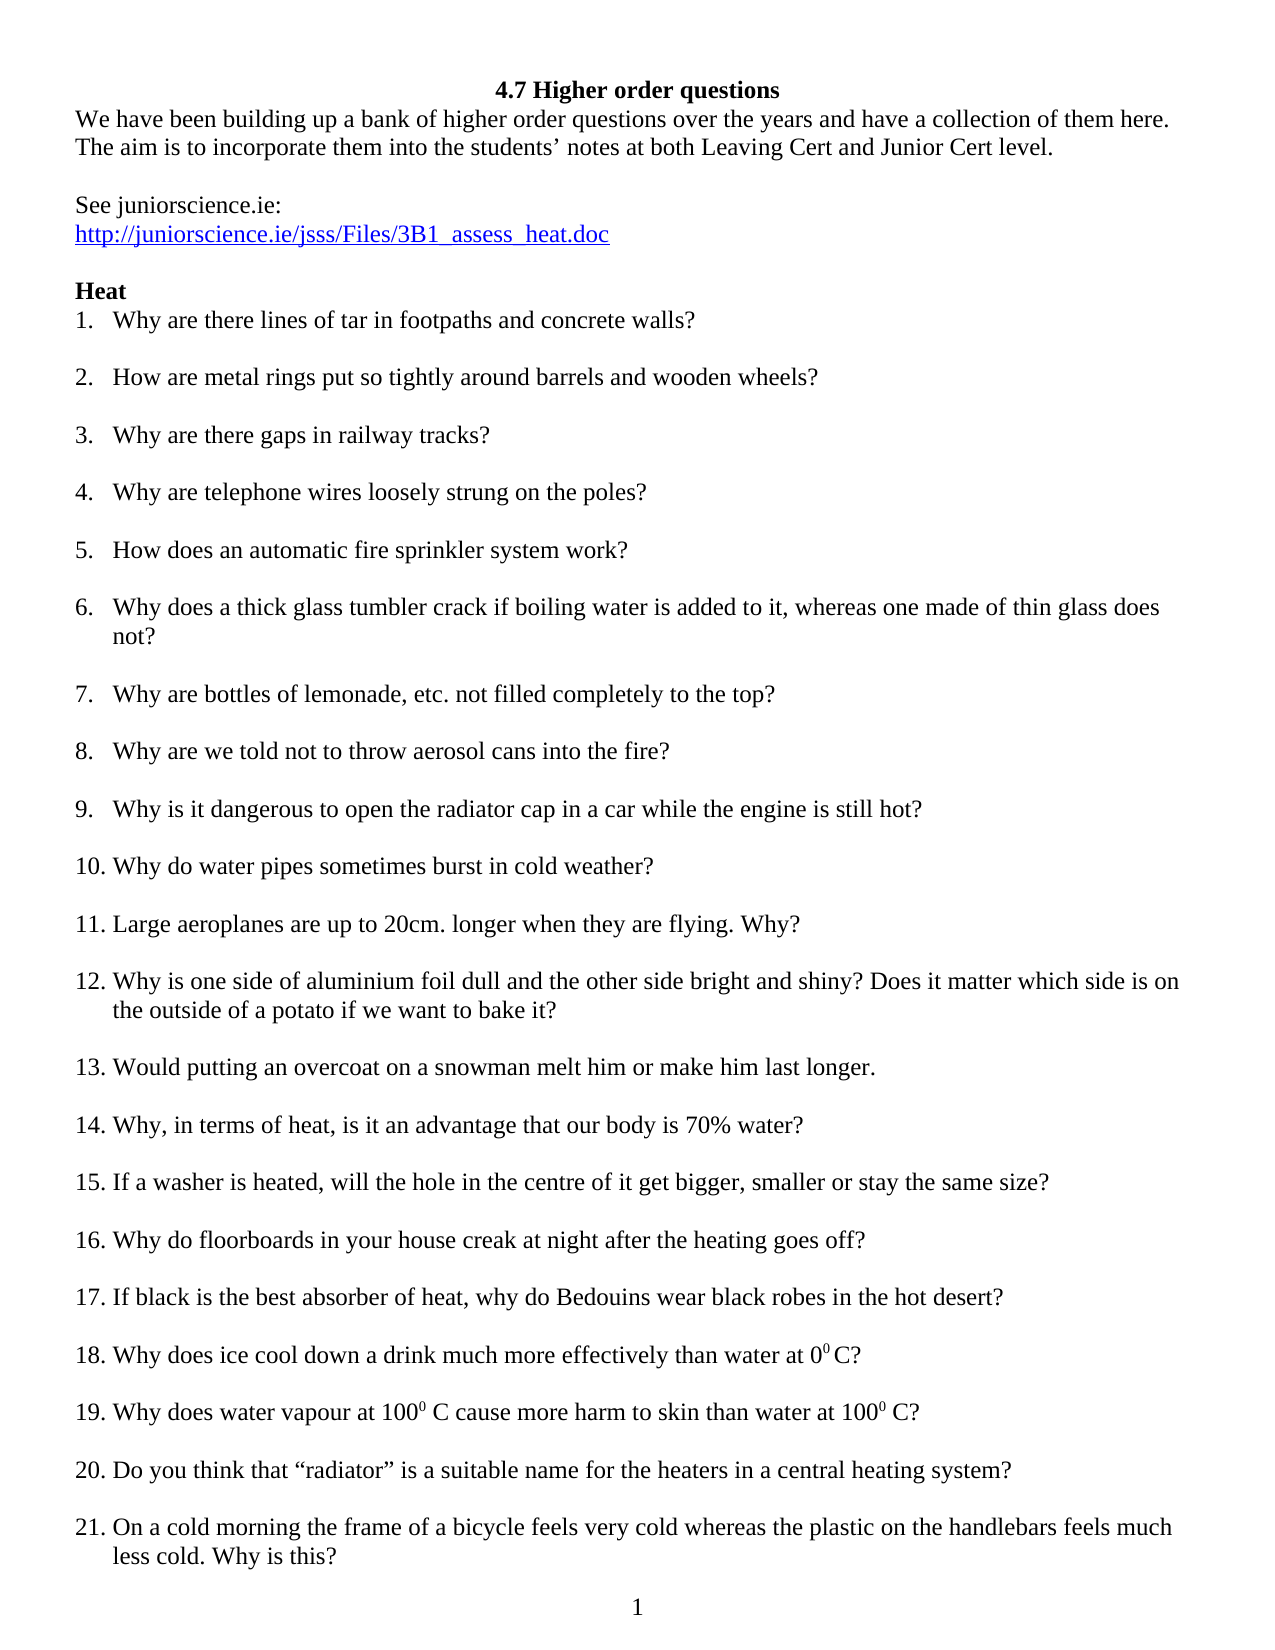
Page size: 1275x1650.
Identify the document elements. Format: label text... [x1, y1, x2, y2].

list Why do floorboards in your house creak at night after the heating goes off? [75, 1225, 1200, 1254]
text We have been building up a bank of higher order questions over the years and have a collection of them here. The aim is to incorporate them into the students’ notes at both Leaving Cert and Junior Cert level. [75, 104, 1200, 161]
list How are metal rings put so tightly around barrels and wooden wheels? [75, 362, 1200, 391]
list Why are we told not to throw aerosol cans into the fire? [75, 736, 1200, 765]
list Why is one side of aluminium foil dull and the other side bright and shiny? Does it matter which side is on the outside of a potato if we want to bake it? [75, 966, 1200, 1024]
list Would putting an overcoat on a snowman melt him or make him last longer. [75, 1052, 1200, 1081]
text Heat [75, 276, 1200, 305]
list Why does ice cool down a drink much more effectively than water at 00 C? [75, 1340, 1200, 1369]
list If a washer is heated, will the hole in the centre of it get bigger, smaller or stay the same size? [75, 1167, 1200, 1196]
list Do you think that “radiator” is a suitable name for the heaters in a central heating system? [75, 1455, 1200, 1484]
list Why are there gaps in railway tracks? [75, 420, 1200, 449]
list Why, in terms of heat, is it an advantage that our body is 70% water? [75, 1110, 1200, 1139]
list Why are telephone wires loosely strung on the poles? [75, 477, 1200, 506]
text 4.7 Higher order questions [75, 75, 1200, 104]
list Why is it dangerous to open the radiator cap in a car while the engine is still hot? [75, 794, 1200, 822]
list Why does water vapour at 1000 C cause more harm to skin than water at 1000 C? [75, 1397, 1200, 1426]
list Why are there lines of tar in footpaths and concrete walls? [75, 305, 1200, 334]
list Large aeroplanes are up to 20cm. longer when they are flying. Why? [75, 909, 1200, 937]
list How does an automatic fire sprinkler system work? [75, 535, 1200, 564]
list Why does a thick glass tumbler crack if boiling water is added to it, whereas one made of thin glass does not? [75, 592, 1200, 650]
text http://juniorscience.ie/jsss/Files/3B1_assess_heat.doc [75, 219, 1200, 247]
list If black is the best absorber of heat, why do Bedouins wear black robes in the hot desert? [75, 1282, 1200, 1311]
list Why are bottles of lemonade, etc. not filled completely to the top? [75, 679, 1200, 707]
text See juniorscience.ie: [75, 190, 1200, 219]
list Why do water pipes sometimes burst in cold weather? [75, 851, 1200, 880]
list On a cold morning the frame of a bicycle feels very cold whereas the plastic on the handlebars feels much less cold. Why is this? [75, 1512, 1200, 1570]
